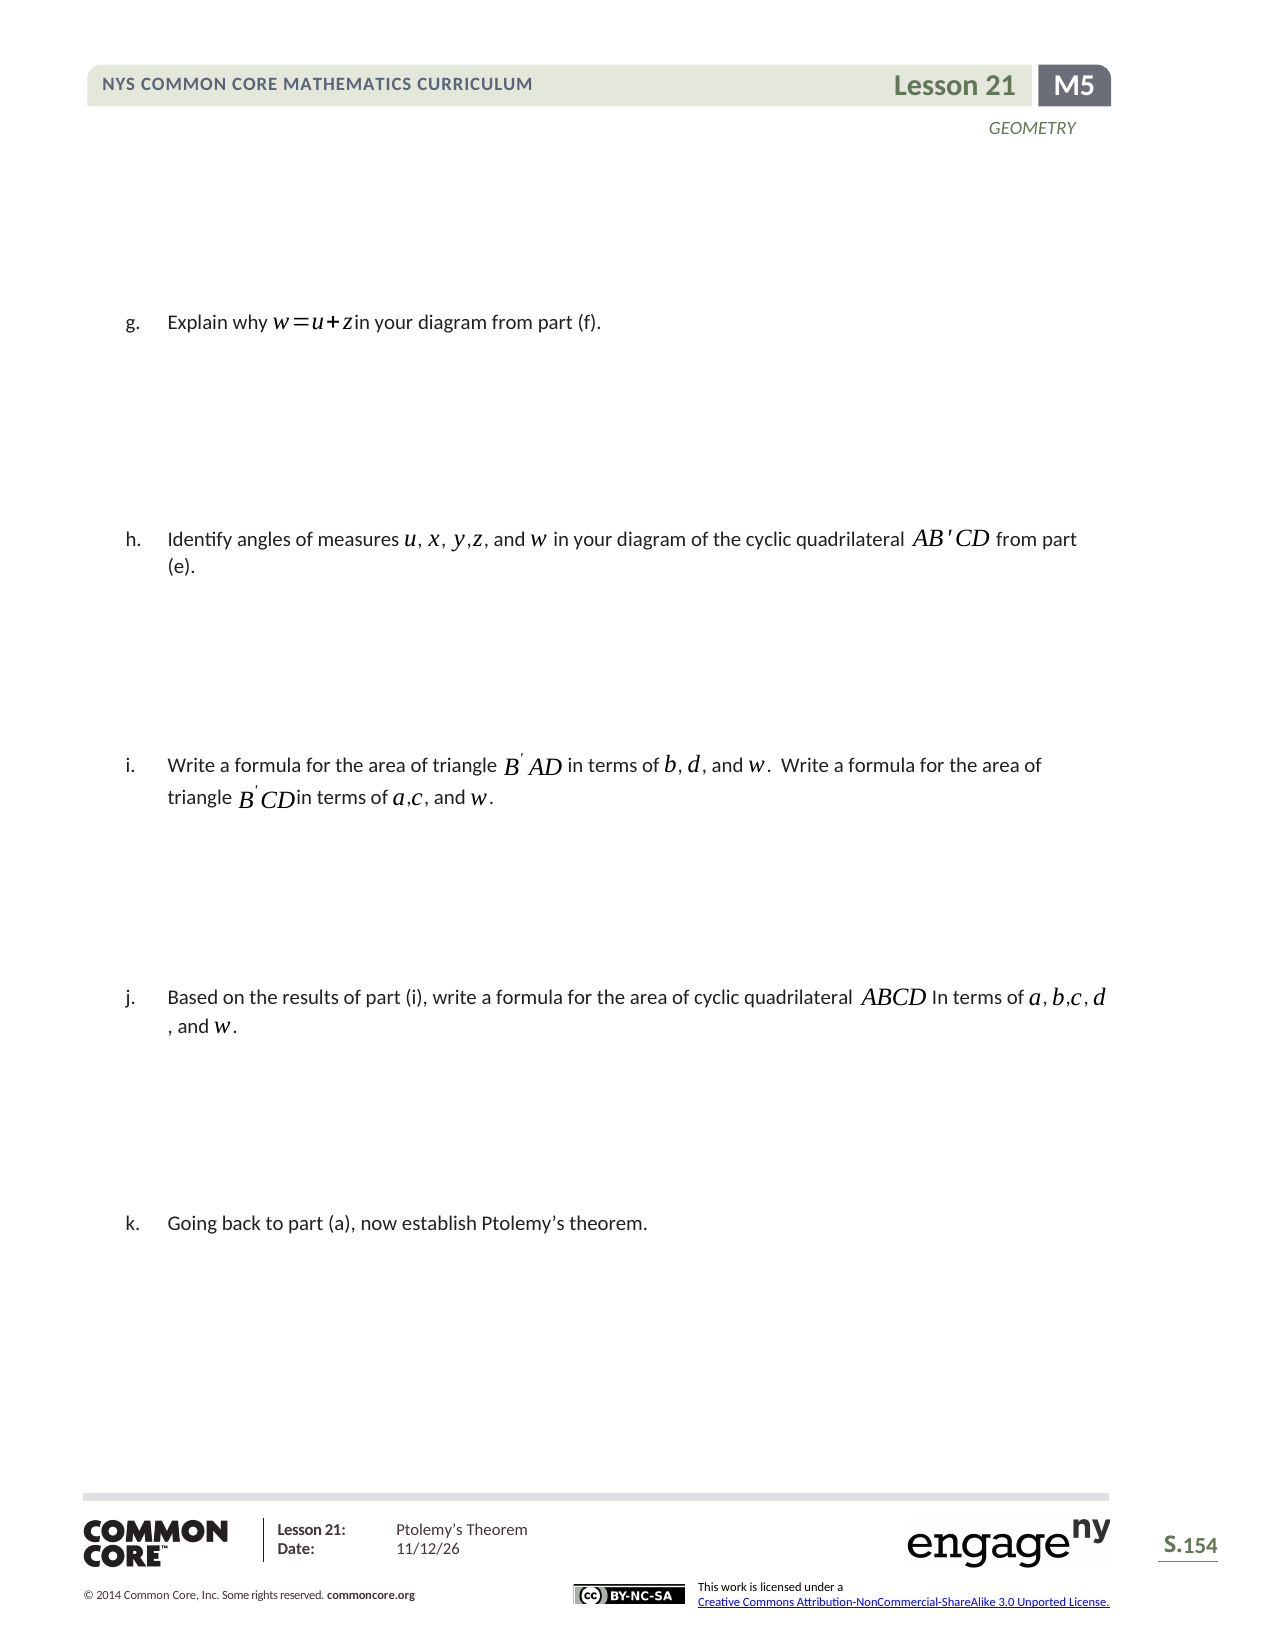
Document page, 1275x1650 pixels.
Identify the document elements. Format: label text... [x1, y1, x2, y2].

list Going back to part (a), now establish Ptolemy’s theorem. [125, 1210, 1108, 1236]
list Based on the results of part (i), write a formula for the area of cyclic quadrilateral In terms of , ,, , and . [125, 983, 1108, 1040]
picture [79, 1515, 232, 1572]
list Explain why in your diagram from part (f). [125, 308, 1108, 336]
picture [906, 1515, 1110, 1569]
list Write a formula for the area of triangle in terms of , , and . Write a formula for the area of triangle in terms of ,, and . [125, 749, 1108, 813]
picture [572, 1584, 685, 1604]
list Identify angles of measures , , ,, and in your diagram of the cyclic quadrilateral from part (e). [125, 525, 1108, 579]
